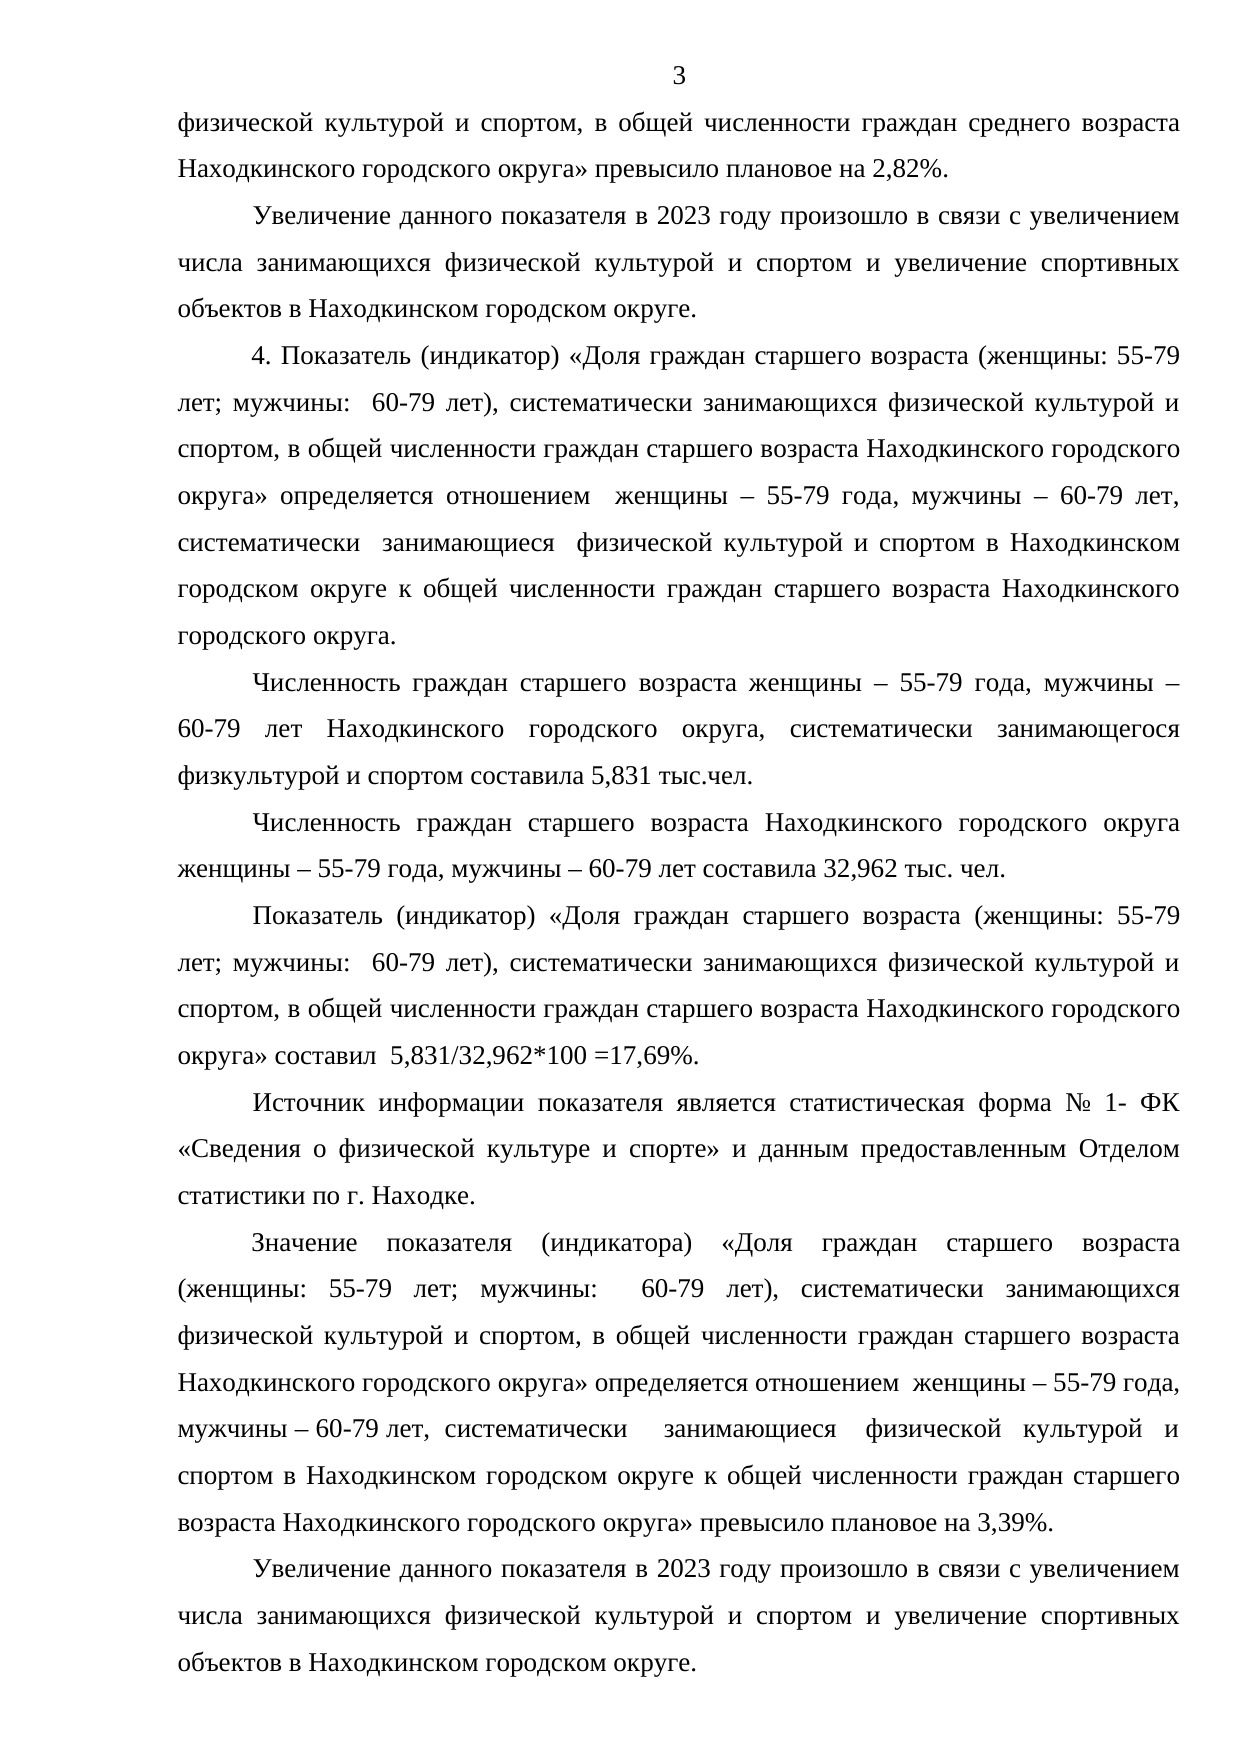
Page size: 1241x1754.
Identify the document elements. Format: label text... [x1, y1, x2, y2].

text физической культурой и спортом, в общей численности граждан среднего возраста Находкинского городского округа» превысило плановое на 2,82%. [177, 106, 1181, 184]
text 4. Показатель (индикатор) «Доля граждан старшего возраста (женщины: 55-79 лет; мужчины: 60-79 лет), систематически занимающихся физической культурой и спортом, в общей численности граждан старшего возраста Находкинского городского округа» определяется отношением женщины – 55-79 года, мужчины – 60-79 лет, систематически занимающиеся физической культурой и спортом в Находкинском городском округе к общей численности граждан старшего возраста Находкинского городского округа. [177, 339, 1181, 650]
text Численность граждан старшего возраста Находкинского городского округа женщины – 55-79 года, мужчины – 60-79 лет составила 32,962 тыс. чел. [177, 806, 1181, 884]
text Показатель (индикатор) «Доля граждан старшего возраста (женщины: 55-79 лет; мужчины: 60-79 лет), систематически занимающихся физической культурой и спортом, в общей численности граждан старшего возраста Находкинского городского округа» составил 5,831/32,962*100 =17,69%. [177, 899, 1181, 1070]
text Значение показателя (индикатора) «Доля граждан старшего возраста (женщины: 55-79 лет; мужчины: 60-79 лет), систематически занимающихся физической культурой и спортом, в общей численности граждан старшего возраста Находкинского городского округа» определяется отношением женщины – 55-79 года, мужчины – 60-79 лет, систематически занимающиеся физической культурой и спортом в Находкинском городском округе к общей численности граждан старшего возраста Находкинского городского округа» превысило плановое на 3,39%. [177, 1226, 1181, 1537]
text Увеличение данного показателя в 2023 году произошло в связи с увеличением числа занимающихся физической культурой и спортом и увеличение спортивных объектов в Находкинском городском округе. [177, 199, 1181, 324]
text Численность граждан старшего возраста женщины – 55-79 года, мужчины – 60-79 лет Находкинского городского округа, систематически занимающегося физкультурой и спортом составила 5,831 тыс.чел. [177, 666, 1181, 790]
text Увеличение данного показателя в 2023 году произошло в связи с увеличением числа занимающихся физической культурой и спортом и увеличение спортивных объектов в Находкинском городском округе. [177, 1552, 1181, 1677]
text Источник информации показателя является статистическая форма № 1- ФК «Cведения о физической культуре и спорте» и данным предоставленным Отделом статистики по г. Находке. [177, 1086, 1181, 1210]
text 3 [177, 59, 1181, 90]
